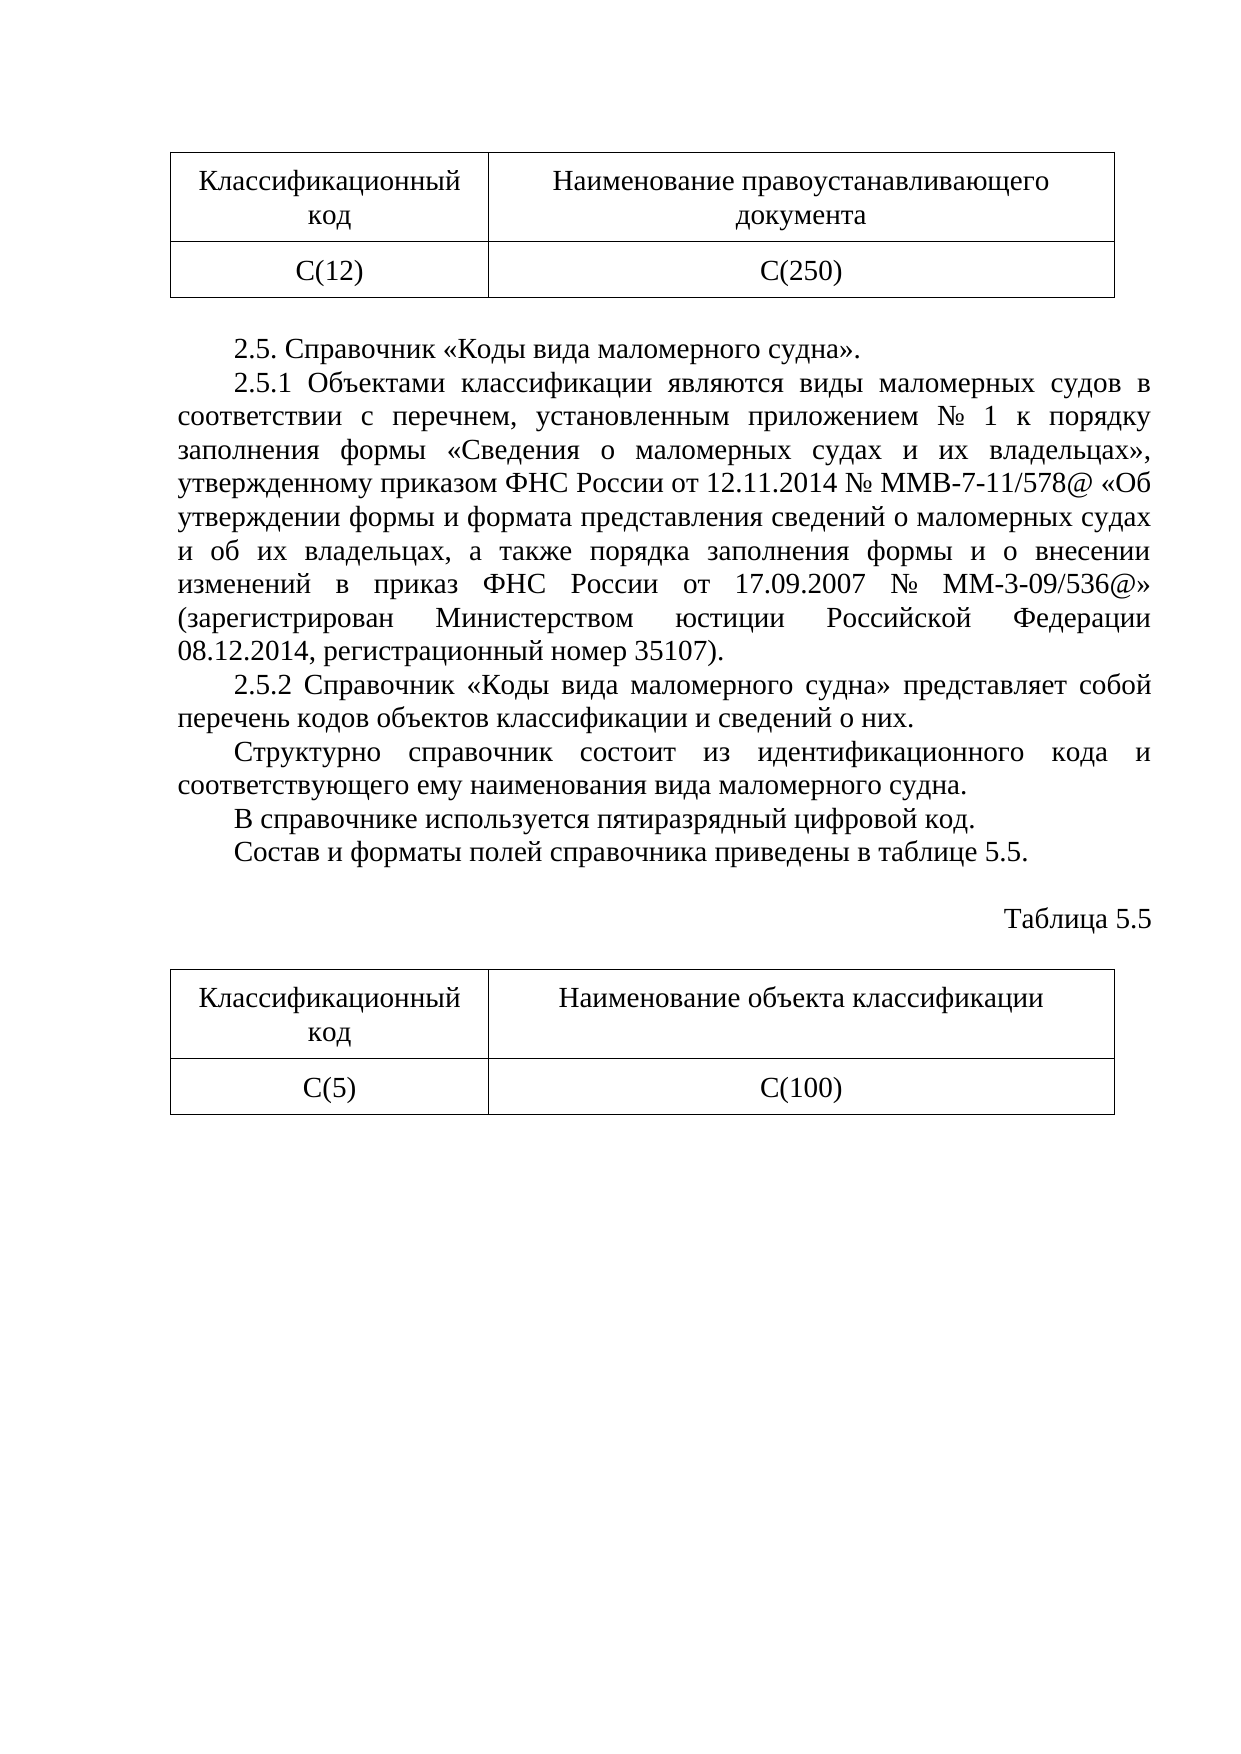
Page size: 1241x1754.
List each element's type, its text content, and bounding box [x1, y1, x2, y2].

text Состав и форматы полей справочника приведены в таблице 5.5. [177, 834, 1152, 868]
text 2.5. Справочник «Коды вида маломерного судна». [177, 331, 1152, 365]
table_header Наименование объекта классификации [489, 970, 1114, 1058]
table_cell C(100) [489, 1059, 1114, 1114]
text В справочнике используется пятиразрядный цифровой код. [177, 801, 1152, 834]
text 2.5.2 Справочник «Коды вида маломерного судна» представляет собой перечень кодов объектов классификации и сведений о них. [177, 667, 1152, 734]
table_header Наименование правоустанавливающего документа [489, 153, 1114, 241]
text Структурно справочник состоит из идентификационного кода и соответствующего ему наименования вида маломерного судна. [177, 734, 1152, 801]
text Таблица 5.5 [177, 902, 1152, 935]
table_cell C(5) [171, 1059, 488, 1114]
text 2.5.1 Объектами классификации являются виды маломерных судов в соответствии с перечнем, установленным приложением № 1 к порядку заполнения формы «Сведения о маломерных судах и их владельцах», утвержденному приказом ФНС России от 12.11.2014 № ММВ-7-11/578@ «Об утверждении формы и формата представления сведений о маломерных судах и об их владельцах, а также порядка заполнения формы и о внесении изменений в приказ ФНС России от 17.09.2007 № ММ-3-09/536@» (зарегистрирован Министерством юстиции Российской Федерации 08.12.2014, регистрационный номер 35107). [177, 365, 1152, 667]
table_header Классификационный код [171, 970, 488, 1058]
table_cell C(250) [489, 242, 1114, 297]
table_header Классификационный код [171, 153, 488, 241]
table_cell C(12) [171, 242, 488, 297]
